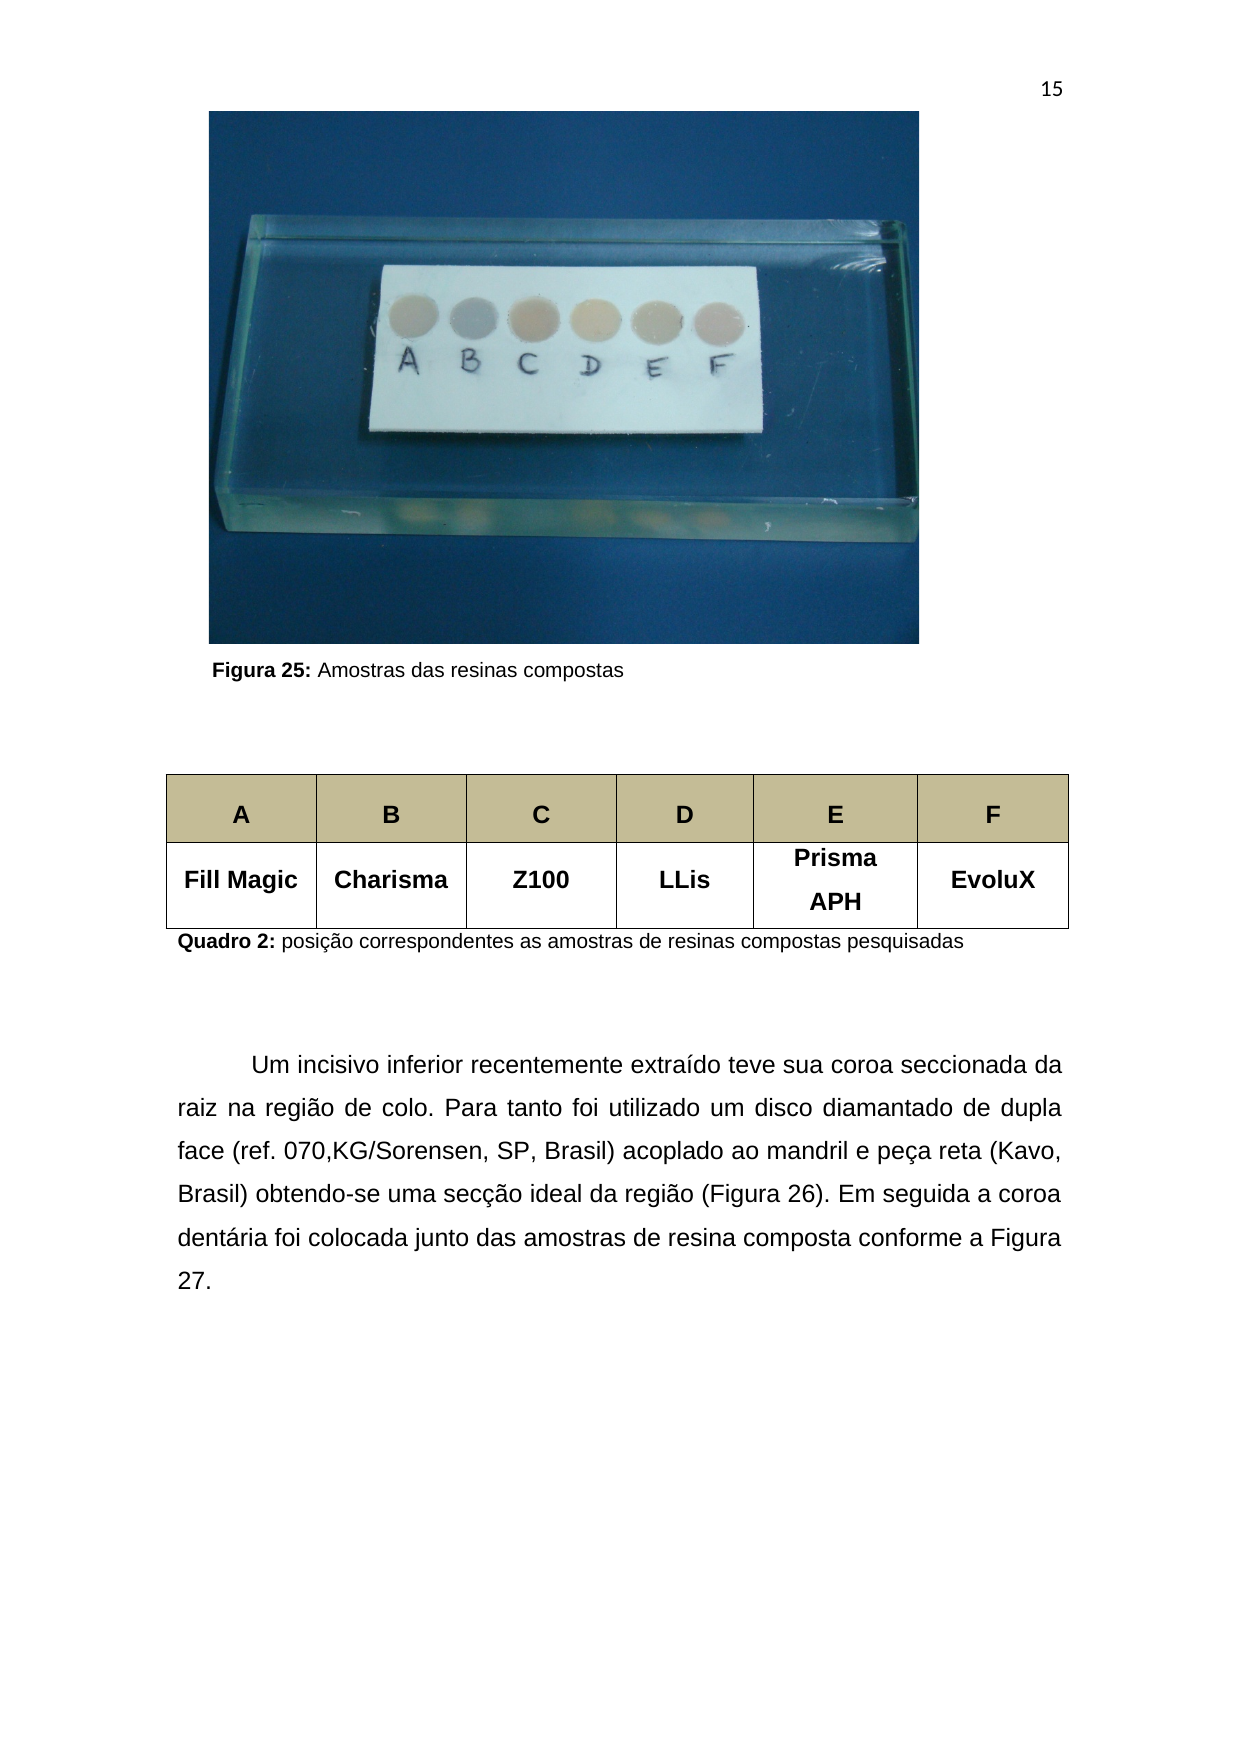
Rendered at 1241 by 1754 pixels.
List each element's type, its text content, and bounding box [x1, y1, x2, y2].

table_cell LLis [617, 843, 753, 928]
table_header E [754, 775, 917, 842]
table_header B [317, 775, 466, 842]
text Um incisivo inferior recentemente extraído teve sua coroa seccionada da raiz na região de colo. Para tanto foi utilizado um disco diamantado de dupla face (ref. 070,KG/Sorensen, SP, Brasil) acoplado ao mandril e peça reta (Kavo, Brasil) obtendo-se uma secção ideal da região (Figura 26). Em seguida a coroa dentária foi colocada junto das amostras de resina composta conforme a Figura 27. [177, 1050, 1063, 1294]
table_cell Z100 [467, 843, 616, 928]
table_header F [918, 775, 1068, 842]
table_header D [617, 775, 753, 842]
table_cell Fill Magic [167, 843, 316, 928]
text Figura 25: Amostras das resinas compostas [177, 658, 1063, 682]
table_header A [167, 775, 316, 842]
picture [208, 111, 920, 644]
table_cell Prisma APH [754, 843, 917, 928]
text Quadro 2: posição correspondentes as amostras de resinas compostas pesquisadas [177, 929, 1063, 953]
table_header C [467, 775, 616, 842]
table_cell Charisma [317, 843, 466, 928]
table_cell EvoluX [918, 843, 1068, 928]
